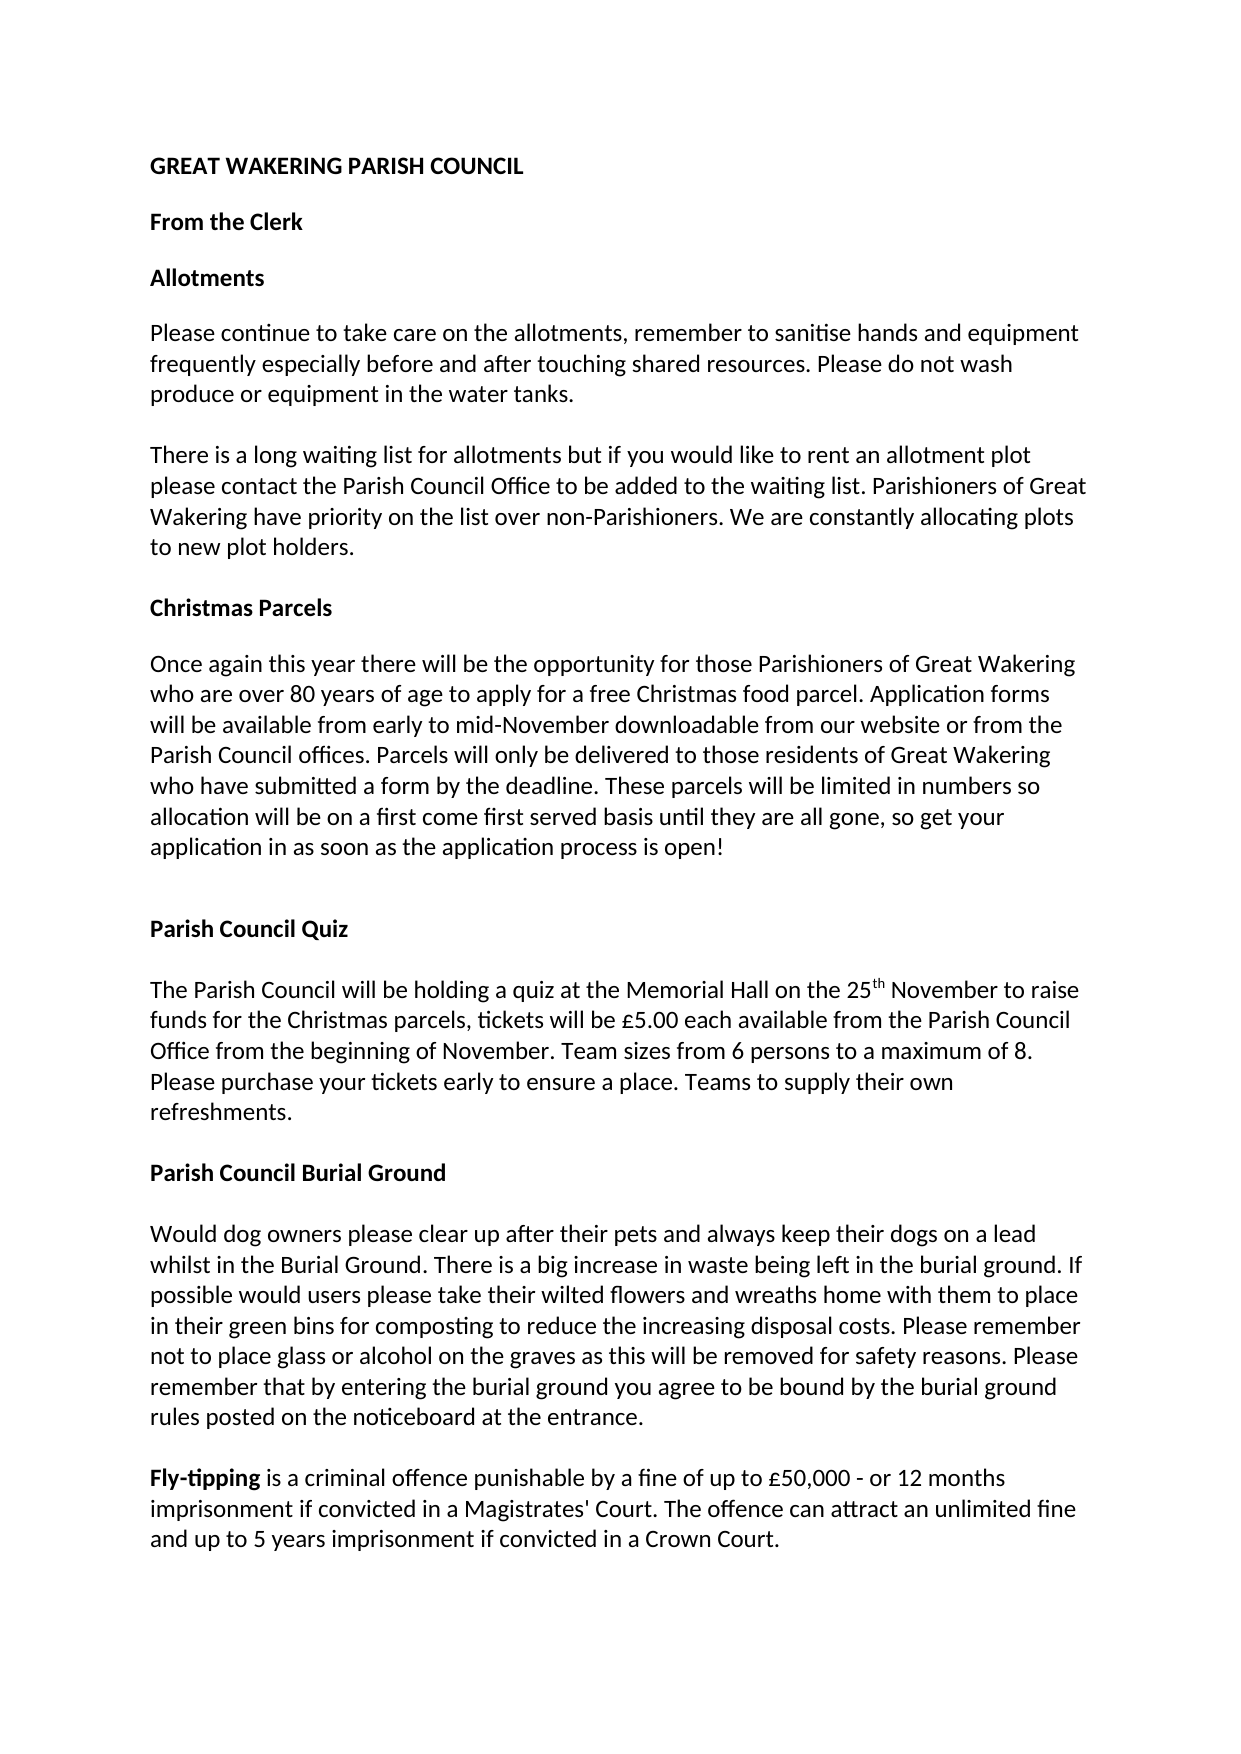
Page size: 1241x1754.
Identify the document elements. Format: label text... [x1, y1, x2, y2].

text The Parish Council will be holding a quiz at the Memorial Hall on the 25th November to raise funds for the Christmas parcels, tickets will be £5.00 each available from the Parish Council Office from the beginning of November. Team sizes from 6 persons to a maximum of 8. Please purchase your tickets early to ensure a place. Teams to supply their own refreshments. [150, 974, 1090, 1127]
text Fly-tipping is a criminal offence punishable by a fine of up to £50,000 - or 12 months imprisonment if convicted in a Magistrates' Court. The offence can attract an unlimited fine and up to 5 years imprisonment if convicted in a Crown Court. [150, 1462, 1090, 1554]
text Christmas Parcels [150, 592, 1090, 623]
text From the Clerk [150, 206, 1090, 236]
text Please continue to take care on the allotments, remember to sanitise hands and equipment frequently especially before and after touching shared resources. Please do not wash produce or equipment in the water tanks. [150, 317, 1090, 409]
text Would dog owners please clear up after their pets and always keep their dogs on a lead whilst in the Burial Ground. There is a big increase in waste being left in the burial ground. If possible would users please take their wilted flowers and wreaths home with them to place in their green bins for composting to reduce the increasing disposal costs. Please remember not to place glass or alcohol on the graves as this will be removed for safety reasons. Please remember that by entering the burial ground you agree to be bound by the burial ground rules posted on the noticeboard at the entrance. [150, 1218, 1090, 1432]
text Allotments [150, 262, 1090, 292]
text Parish Council Burial Ground [150, 1157, 1090, 1188]
text Once again this year there will be the opportunity for those Parishioners of Great Wakering who are over 80 years of age to apply for a free Christmas food parcel. Application forms will be available from early to mid-November downloadable from our website or from the Parish Council offices. Parcels will only be delivered to those residents of Great Wakering who have submitted a form by the deadline. These parcels will be limited in numbers so allocation will be on a first come first served basis until they are all gone, so get your application in as soon as the application process is open! [150, 648, 1090, 862]
text There is a long waiting list for allotments but if you would like to rent an allotment plot please contact the Parish Council Office to be added to the waiting list. Parishioners of Great Wakering have priority on the list over non-Parishioners. We are constantly allocating plots to new plot holders. [150, 439, 1090, 562]
text GREAT WAKERING PARISH COUNCIL [150, 150, 1090, 181]
text Parish Council Quiz [150, 913, 1090, 943]
